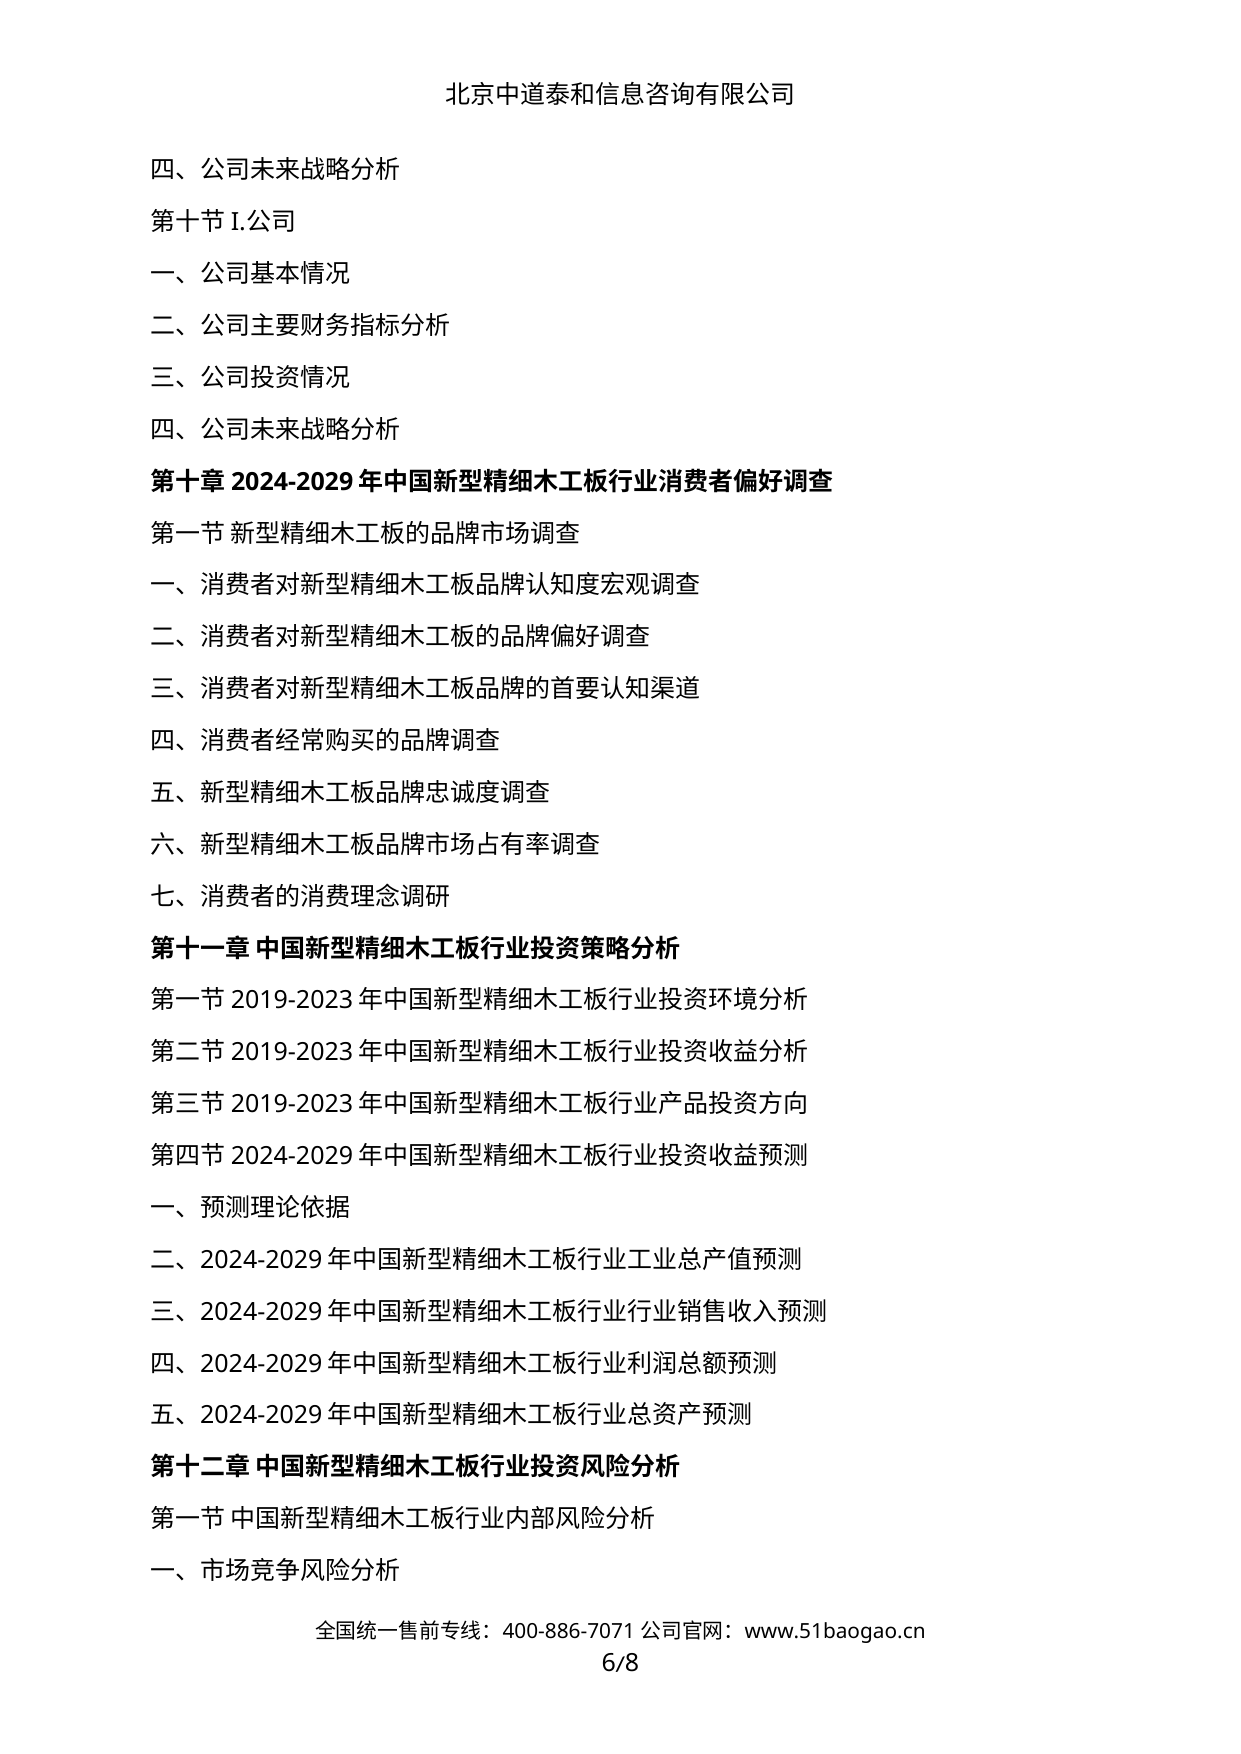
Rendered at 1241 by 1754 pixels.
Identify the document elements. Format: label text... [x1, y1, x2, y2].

text 四、消费者经常购买的品牌调查 [150, 721, 1090, 757]
text 四、公司未来战略分析 [150, 150, 1090, 186]
text 一、公司基本情况 [150, 254, 1090, 290]
text 二、公司主要财务指标分析 [150, 306, 1090, 342]
text 四、公司未来战略分析 [150, 409, 1090, 446]
text 三、消费者对新型精细木工板品牌的首要认知渠道 [150, 669, 1090, 705]
text 第十一章 中国新型精细木工板行业投资策略分析 [150, 928, 1090, 964]
text 六、新型精细木工板品牌市场占有率调查 [150, 824, 1090, 861]
text 第一节 中国新型精细木工板行业内部风险分析 [150, 1499, 1090, 1535]
text 二、2024-2029年中国新型精细木工板行业工业总产值预测 [150, 1239, 1090, 1276]
text 第二节 2019-2023年中国新型精细木工板行业投资收益分析 [150, 1032, 1090, 1068]
text 第十章 2024-2029年中国新型精细木工板行业消费者偏好调查 [150, 461, 1090, 497]
text 第一节 2019-2023年中国新型精细木工板行业投资环境分析 [150, 980, 1090, 1016]
text 三、2024-2029年中国新型精细木工板行业行业销售收入预测 [150, 1291, 1090, 1327]
text 三、公司投资情况 [150, 357, 1090, 394]
text 一、消费者对新型精细木工板品牌认知度宏观调查 [150, 565, 1090, 601]
text 五、新型精细木工板品牌忠诚度调查 [150, 772, 1090, 809]
text 七、消费者的消费理念调研 [150, 876, 1090, 912]
text 第十二章 中国新型精细木工板行业投资风险分析 [150, 1447, 1090, 1483]
text 五、2024-2029年中国新型精细木工板行业总资产预测 [150, 1395, 1090, 1431]
text 第十节 I.公司 [150, 202, 1090, 238]
text 第四节 2024-2029年中国新型精细木工板行业投资收益预测 [150, 1136, 1090, 1172]
text 一、预测理论依据 [150, 1187, 1090, 1224]
text 四、2024-2029年中国新型精细木工板行业利润总额预测 [150, 1343, 1090, 1379]
text 一、市场竞争风险分析 [150, 1551, 1090, 1587]
text 二、消费者对新型精细木工板的品牌偏好调查 [150, 617, 1090, 653]
text 第三节 2019-2023年中国新型精细木工板行业产品投资方向 [150, 1084, 1090, 1120]
text 第一节 新型精细木工板的品牌市场调查 [150, 513, 1090, 549]
